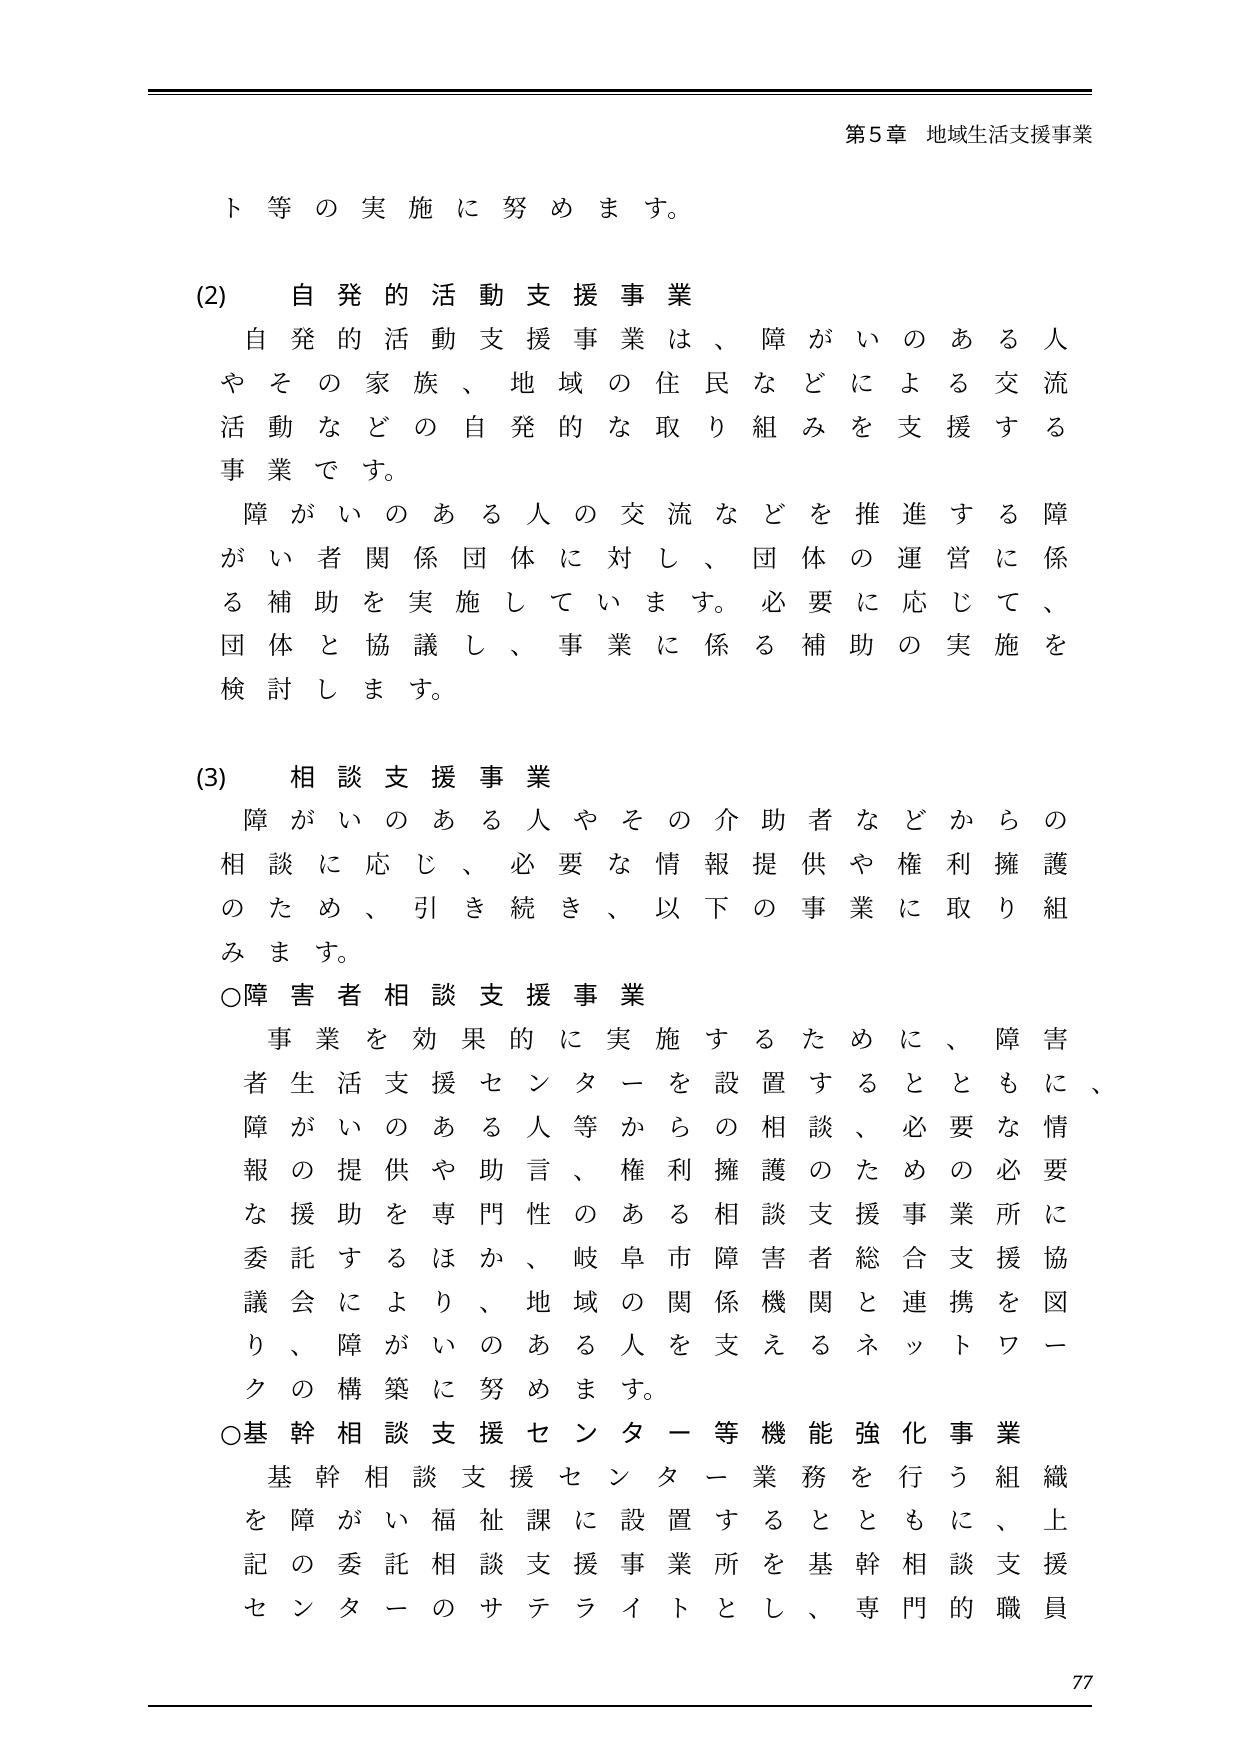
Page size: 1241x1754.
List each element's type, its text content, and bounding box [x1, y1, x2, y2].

text 事業を効果的に実施するために、障害者生活支援センターを設置するとともに、障がいのある人等からの相談、必要な情報の提供や助言、権利擁護のための必要な援助を専門性のある相談支援事業所に委託するほか、岐阜市障害者総合支援協議会により、地域の関係機関と連携を図り、障がいのある人を支えるネットワークの構築に努めます。 [232, 1016, 1091, 1409]
text 障がいのある人やその介助者などからの相談に応じ、必要な情報提供や権利擁護のため、引き続き、以下の事業に取り組みます。 [208, 797, 1091, 972]
subtitle 自発的活動支援事業 [173, 272, 1091, 316]
text ○基幹相談支援センター等機能強化事業 [208, 1409, 1091, 1453]
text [232, 1453, 1091, 1628]
text 自発的活動支援事業は、障がいのある人やその家族、地域の住民などによる交流活動などの自発的な取り組みを支援する事業です。 [208, 316, 1091, 491]
subtitle 相談支援事業 [173, 753, 1091, 797]
text 障がいのある人の交流などを推進する障がい者関係団体に対し、団体の運営に係る補助を実施しています。必要に応じて、団体と協議し、事業に係る補助の実施を検討します。 [208, 491, 1091, 709]
text ○障害者相談支援事業 [208, 972, 1091, 1016]
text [208, 184, 1091, 228]
